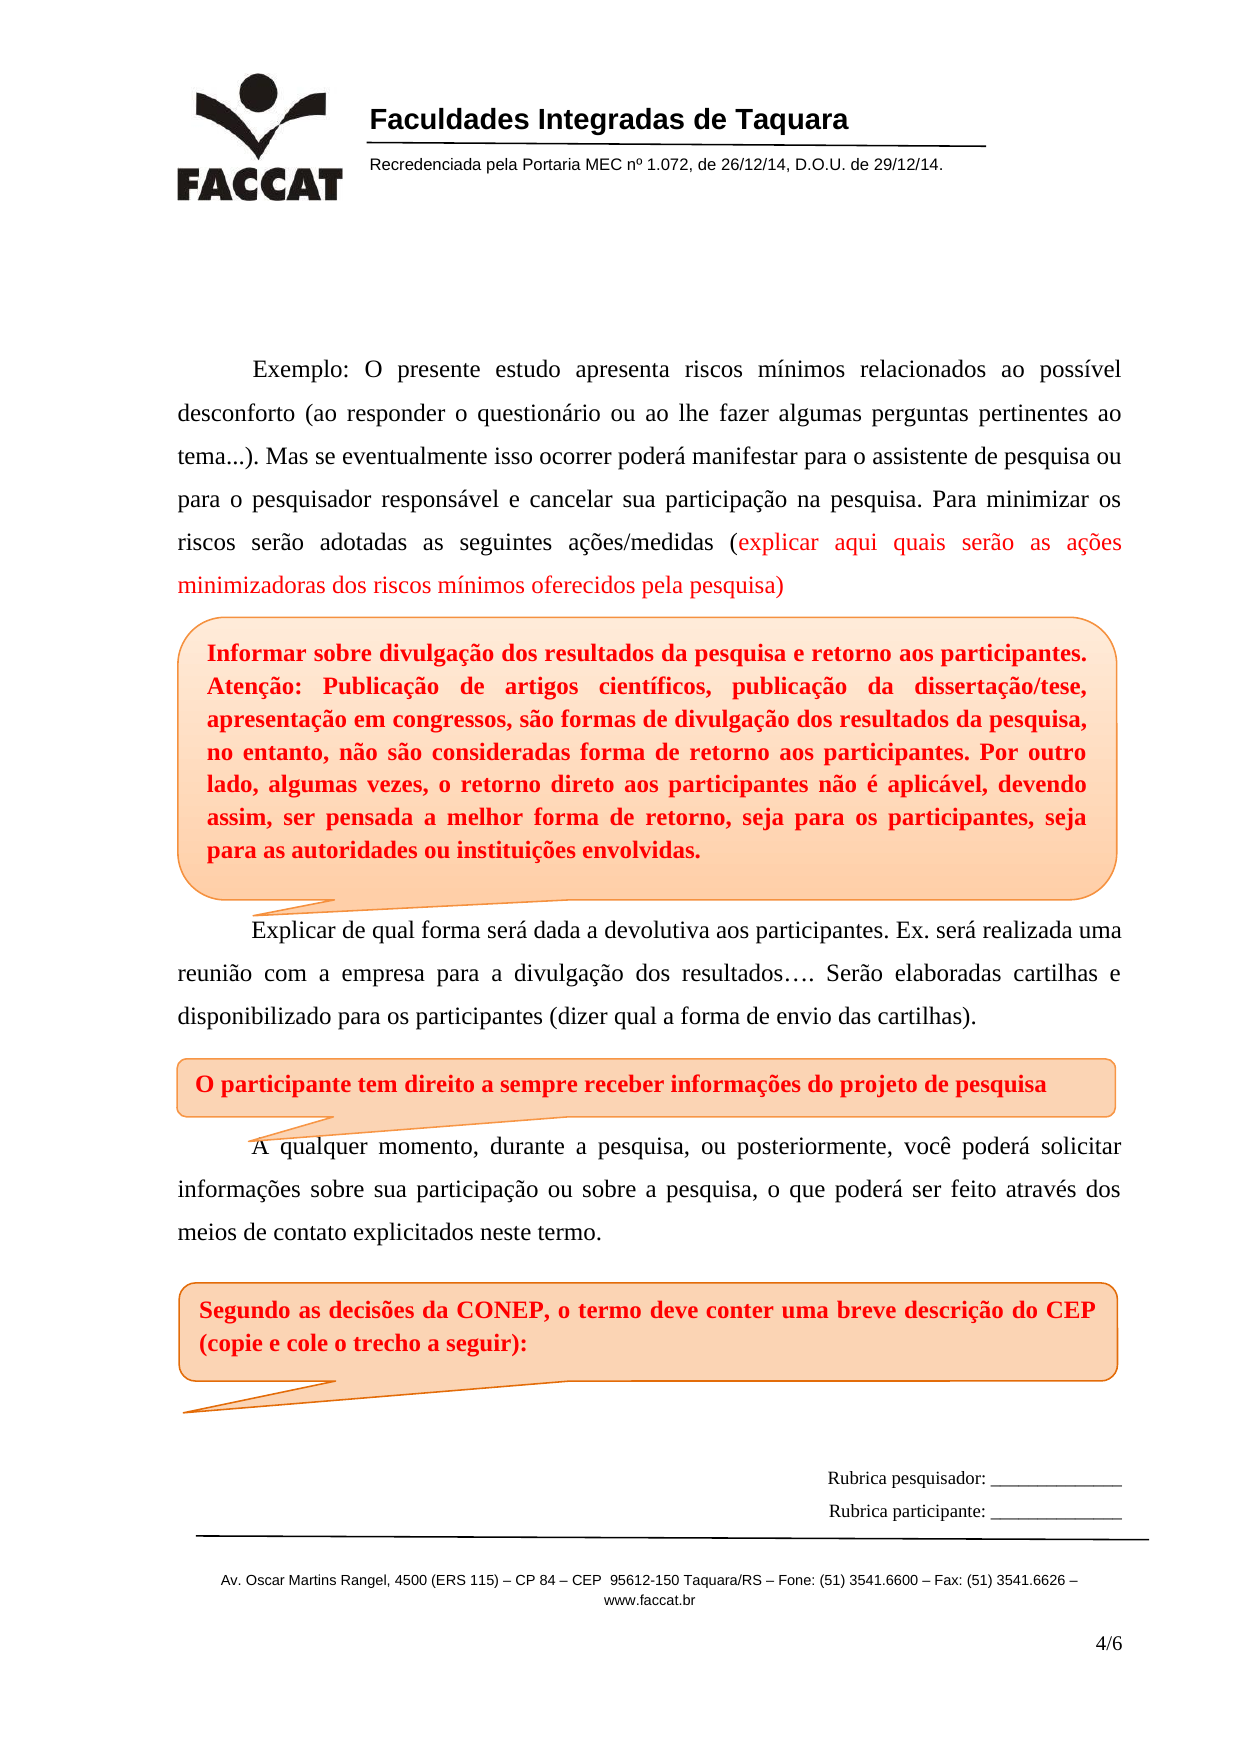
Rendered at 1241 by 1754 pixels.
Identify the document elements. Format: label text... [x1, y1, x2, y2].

text Exemplo: O presente estudo apresenta riscos mínimos relacionados ao possível desconforto (ao responder o questionário ou ao lhe fazer algumas perguntas pertinentes ao tema...). Mas se eventualmente isso ocorrer poderá manifestar para o assistente de pesquisa ou para o pesquisador responsável e cancelar sua participação na pesquisa. Para minimizar os riscos serão adotadas as seguintes ações/medidas (explicar aqui quais serão as ações minimizadoras dos riscos mínimos oferecidos pela pesquisa) [177, 354, 1122, 599]
text Explicar de qual forma será dada a devolutiva aos participantes. Ex. será realizada uma reunião com a empresa para a divulgação dos resultados…. Serão elaboradas cartilhas e disponibilizado para os participantes (dizer qual a forma de envio das cartilhas). [177, 915, 1122, 1030]
picture [177, 73, 343, 201]
text A qualquer momento, durante a pesquisa, ou posteriormente, você poderá solicitar informações sobre sua participação ou sobre a pesquisa, o que poderá ser feito através dos meios de contato explicitados neste termo. [177, 1131, 1122, 1246]
